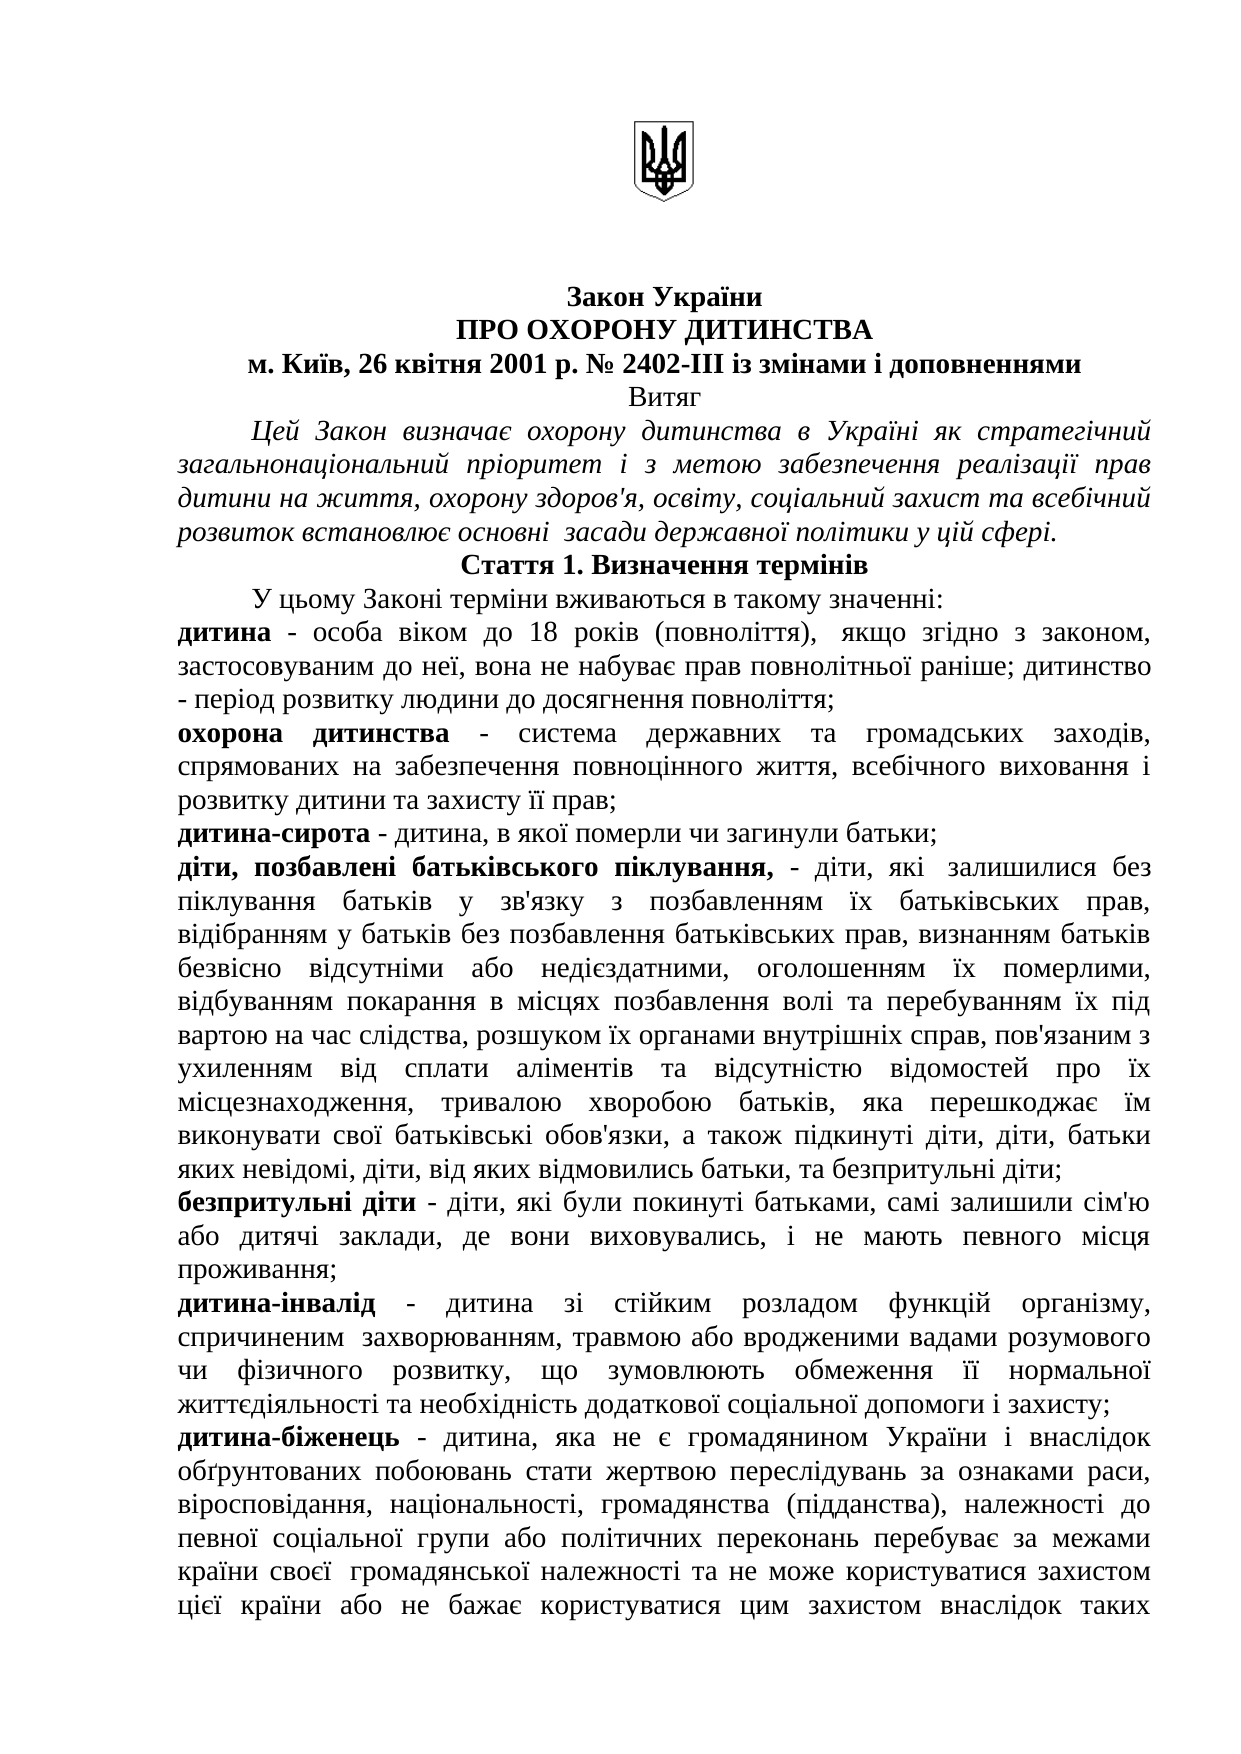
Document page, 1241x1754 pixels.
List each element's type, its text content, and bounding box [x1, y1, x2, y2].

text Закон України [177, 279, 1152, 312]
text дитина-сирота - дитина, в якої померли чи загинули батьки; [177, 816, 1152, 849]
text Витяг [177, 379, 1152, 413]
text діти, позбавлені батьківського піклування, - діти, які залишилися без піклування батьків у зв'язку з позбавленням їх батьківських прав, відібранням у батьків без позбавлення батьківських прав, визнанням батьків безвісно відсутніми або недієздатними, оголошенням їх померлими, відбуванням покарання в місцях позбавлення волі та перебуванням їх під вартою на час слідства, розшуком їх органами внутрішніх справ, пов'язаним з ухиленням від сплати аліментів та відсутністю відомостей про їх місцезнаходження, тривалою хворобою батьків, яка перешкоджає їм виконувати свої батьківські обов'язки, а також підкинуті діти, діти, батьки яких невідомі, діти, від яких відмовились батьки, та безпритульні діти; [177, 849, 1152, 1184]
text ПРО ОХОРОНУ ДИТИНСТВА [177, 312, 1152, 346]
text безпритульні діти - діти, які були покинуті батьками, самі залишили сім'ю або дитячі заклади, де вони виховувались, і не мають певного місця проживання; [177, 1184, 1152, 1285]
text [177, 1419, 1152, 1621]
table_header [479, 118, 850, 279]
text дитина - особа віком до 18 років (повноліття), якщо згідно з законом, застосовуваним до неї, вона не набуває прав повнолітньої раніше; дитинство - період розвитку людини до досягнення повноліття; [177, 614, 1152, 715]
picture [632, 118, 697, 204]
text охорона дитинства - система державних та громадських заходів, спрямованих на забезпечення повноцінного життя, всебічного виховання і розвитку дитини та захисту її прав; [177, 715, 1152, 816]
text Стаття 1. Визначення термінів [177, 547, 1152, 581]
text У цьому Законі терміни вживаються в такому значенні: [177, 581, 1152, 614]
text Цей Закон визначає охорону дитинства в Україні як стратегічний загальнонаціональний пріоритет і з метою забезпечення реалізації прав дитини на життя, охорону здоров'я, освіту, соціальний захист та всебічний розвиток встановлює основні засади державної політики у цій сфері. [177, 413, 1152, 547]
text м. Київ, 26 квітня 2001 р. № 2402-ІІІ із змінами і доповненнями [177, 346, 1152, 379]
text дитина-інвалід - дитина зі стійким розладом функцій організму, спричиненим захворюванням, травмою або вродженими вадами розумового чи фізичного розвитку, що зумовлюють обмеження її нормальної життєдіяльності та необхідність додаткової соціальної допомоги і захисту; [177, 1285, 1152, 1419]
